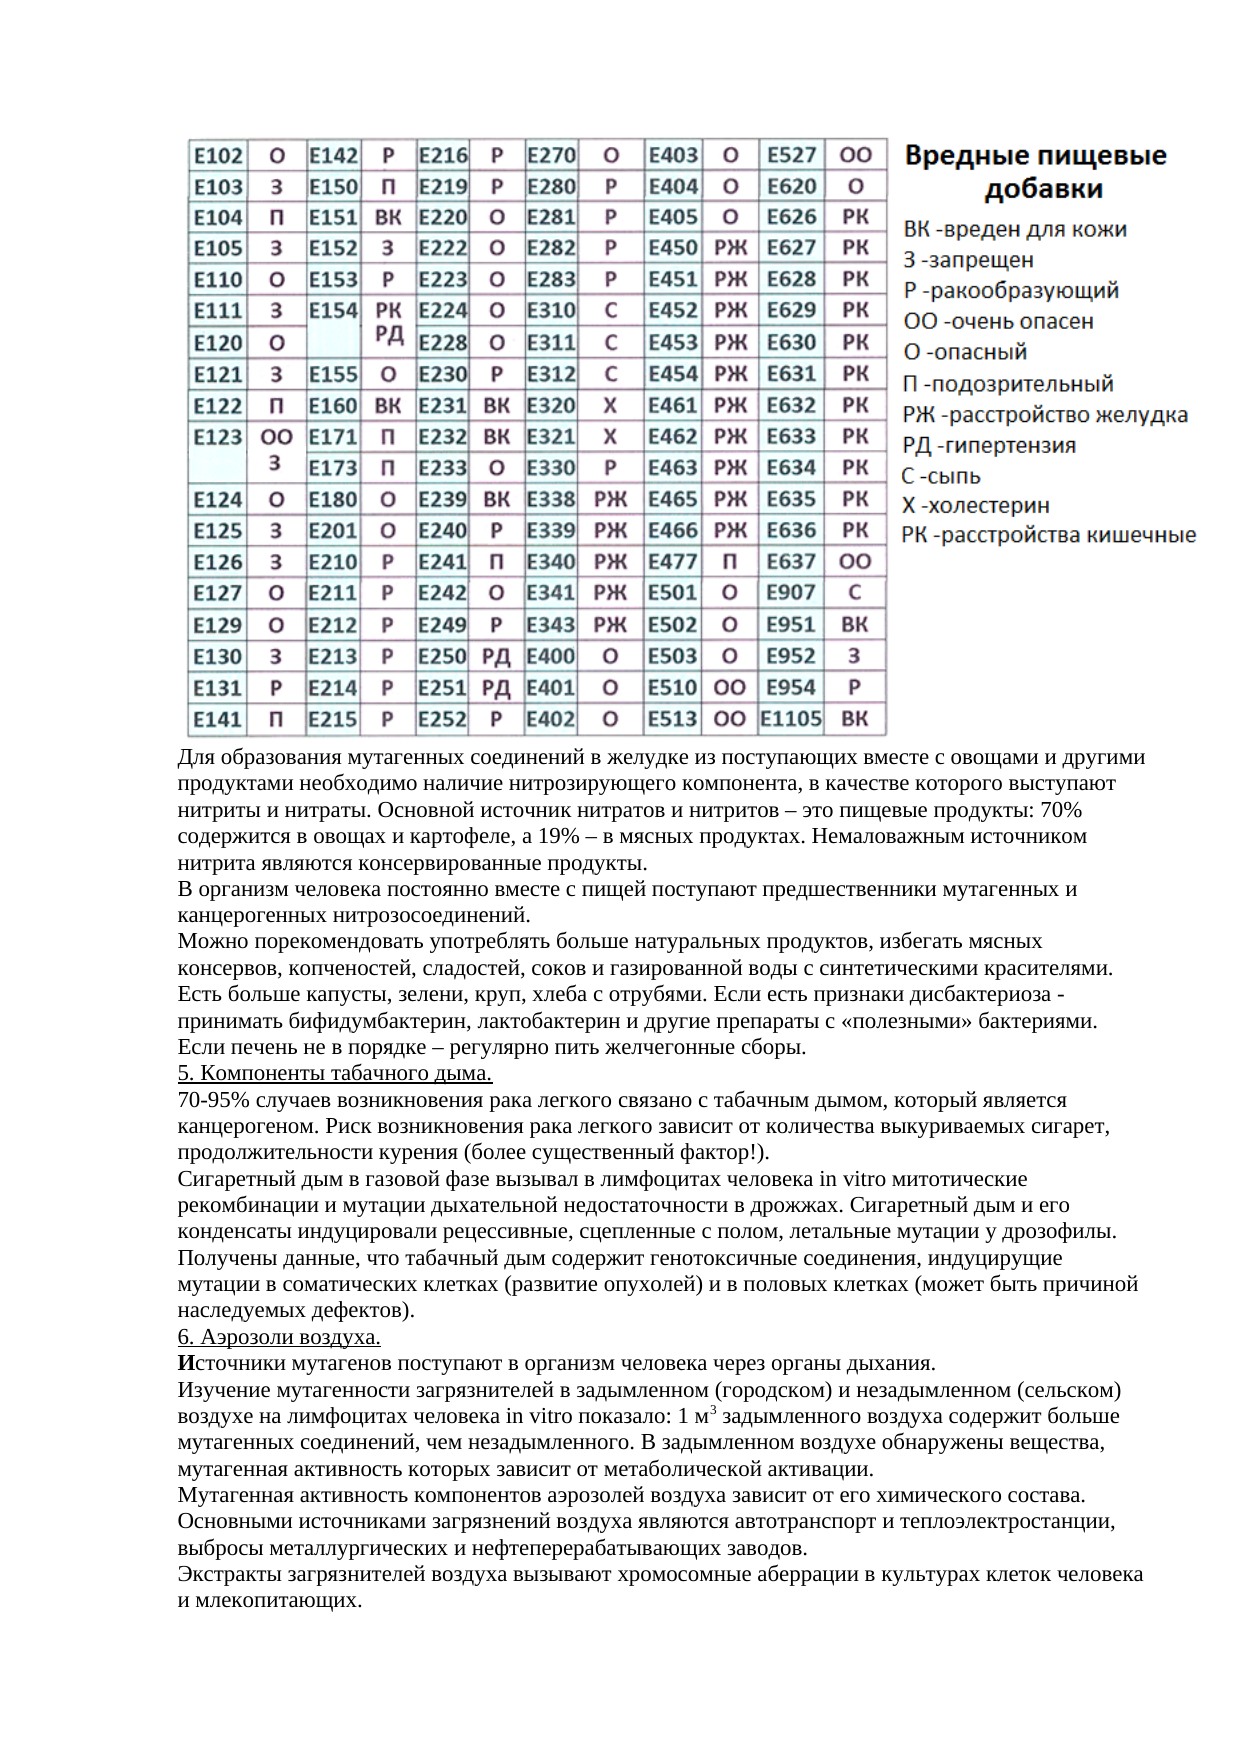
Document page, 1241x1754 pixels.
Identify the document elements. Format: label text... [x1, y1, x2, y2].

text Изучение мутагенности загрязнителей в задымленном (городском) и незадымленном (сельском) воздухе на лимфоцитах человека in vitro показало: 1 м3 задымленного воздуха содержит больше мутагенных соединений, чем незадымленного. В задымленном воздухе обнаружены вещества, мутагенная активность которых зависит от метаболической активации. [177, 1376, 1152, 1481]
text Получены данные, что табачный дым содержит генотоксичные соединения, индуцирущие мутации в соматических клетках (развитие опухолей) и в половых клетках (может быть причиной наследуемых дефектов). [177, 1244, 1152, 1323]
text 5. Компоненты табачного дыма. [177, 1059, 1152, 1086]
text Источники мутагенов поступают в организм человека через органы дыхания. [177, 1349, 1152, 1376]
text Для образования мутагенных соединений в желудке из поступающих вместе с овощами и другими продуктами необходимо наличие нитрозирующего компонента, в качестве которого выступают нитриты и нитраты. Основной источник нитратов и нитритов – это пищевые продукты: 70% содержится в овощах и картофеле, а 19% – в мясных продуктах. Немаловажным источником нитрита являются консервированные продукты. [177, 744, 1152, 875]
text В организм человека постоянно вместе с пищей поступают предшественники мутагенных и канцерогенных нитрозосоединений. [177, 875, 1152, 928]
text Можно порекомендовать употреблять больше натуральных продуктов, избегать мясных консервов, копченостей, сладостей, соков и газированной воды с синтетическими красителями. Есть больше капусты, зелени, круп, хлеба с отрубями. Если есть признаки дисбактериоза - принимать бифидумбактерин, лактобактерин и другие препараты с «полезными» бактериями. Если печень не в порядке ‒ регулярно пить желчегонные сборы. [177, 928, 1152, 1059]
text Экстракты загрязнителей воздуха вызывают хромосомные аберрации в культурах клеток человека и млекопитающих. [177, 1560, 1152, 1613]
text 70-95% случаев возникновения рака легкого связано с табачным дымом, который является канцерогеном. Риск возникновения рака легкого зависит от количества выкуриваемых сигарет, продолжительности курения (более существенный фактор!). [177, 1086, 1152, 1165]
picture [177, 118, 1209, 744]
text Сигаретный дым в газовой фазе вызывал в лимфоцитах человека in vitro митотические рекомбинации и мутации дыхательной недостаточности в дрожжах. Сигаретный дым и его конденсаты индуцировали рецессивные, сцепленные с полом, летальные мутации у дрозофилы. [177, 1165, 1152, 1244]
text Мутагенная активность компонентов аэрозолей воздуха зависит от его химического состава. Основными источниками загрязнений воздуха являются автотранспорт и теплоэлектростанции, выбросы металлургических и нефтеперерабатывающих заводов. [177, 1481, 1152, 1560]
text 6. Аэрозоли воздуха. [177, 1323, 1152, 1349]
